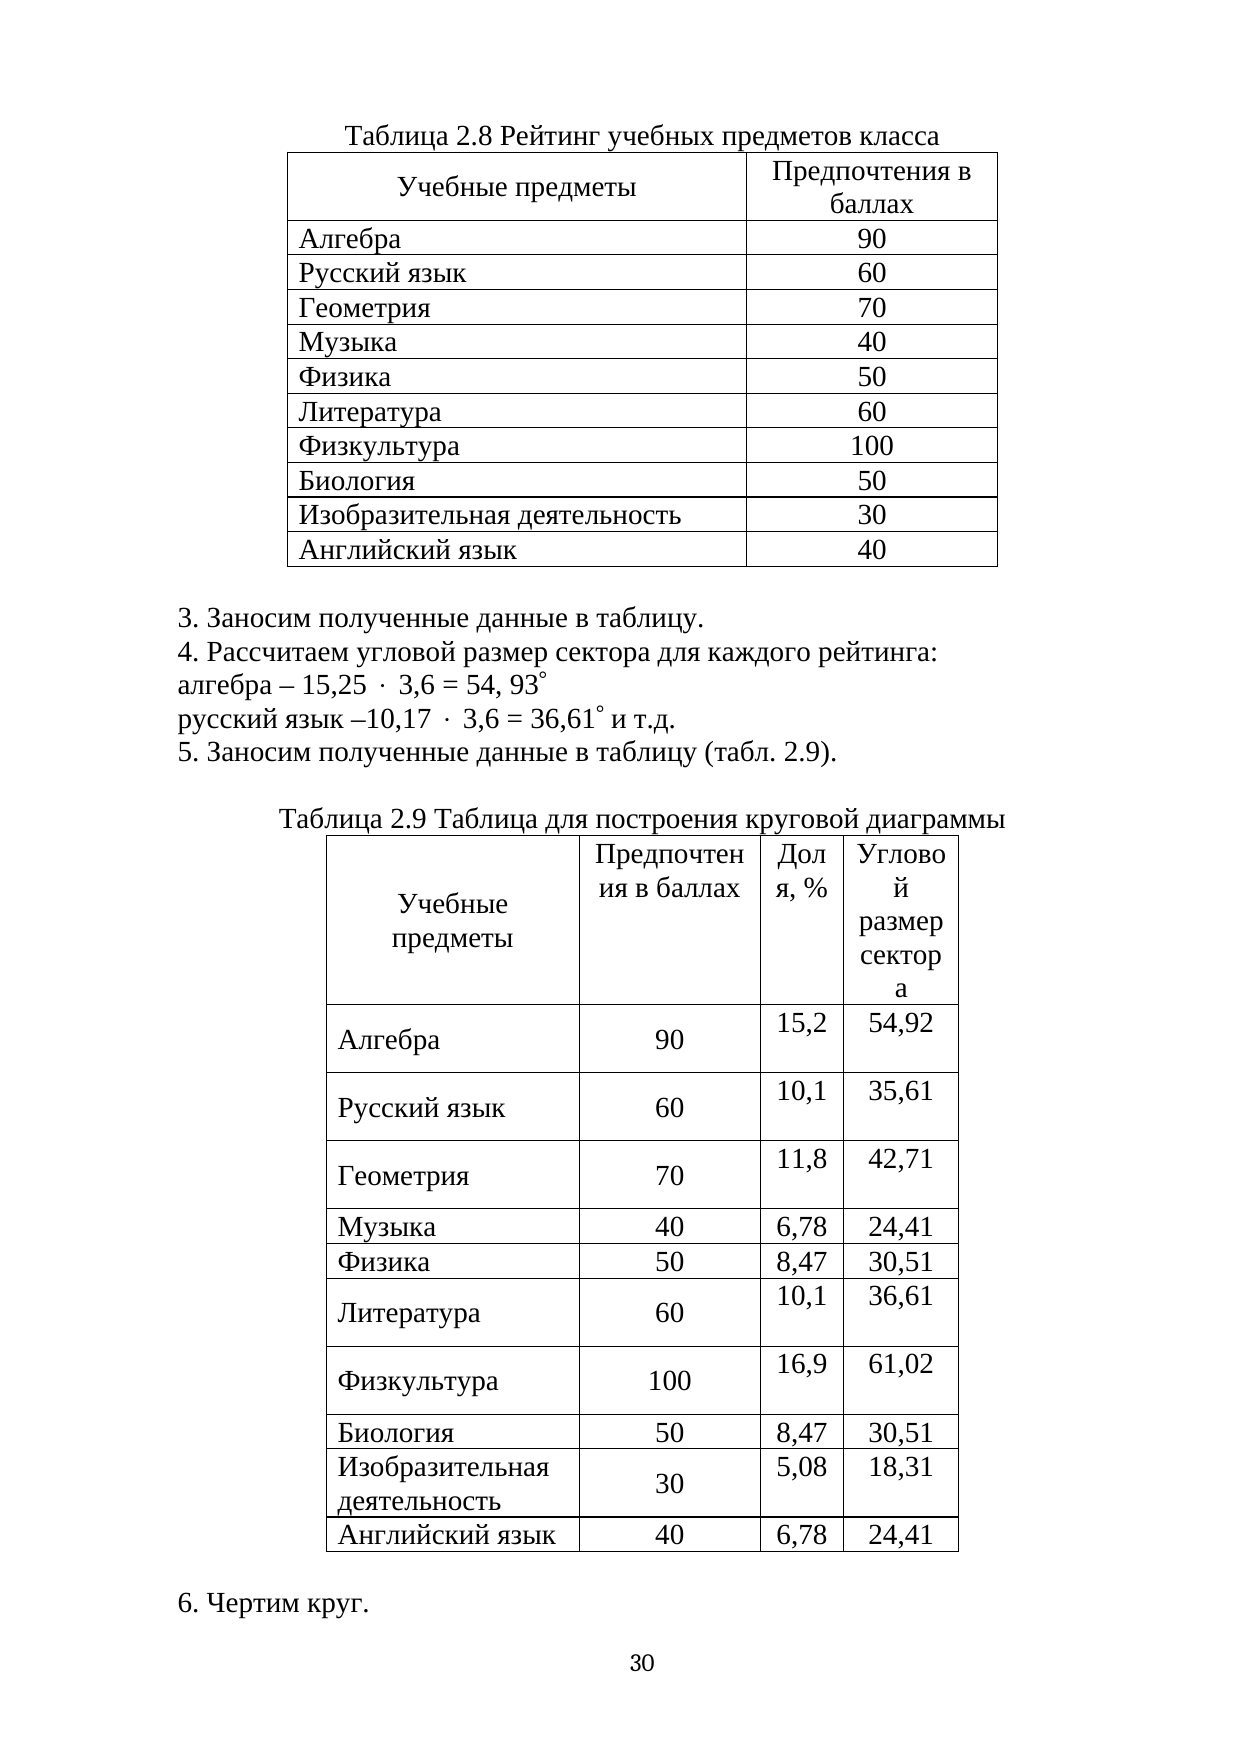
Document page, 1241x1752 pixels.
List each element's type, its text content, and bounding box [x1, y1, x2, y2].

table_header Учебные предметы [327, 836, 579, 1004]
table_cell 18,31 [844, 1449, 958, 1516]
table_cell 40 [747, 532, 997, 566]
table_header Доля, % [761, 836, 843, 1004]
table_cell 30,51 [844, 1244, 958, 1277]
table_cell Физика [327, 1244, 579, 1277]
table_cell 54,92 [844, 1005, 958, 1072]
table_header Угловой размер сектора [844, 836, 958, 1004]
text Таблица 2.9 Таблица для построения круговой диаграммы [103, 802, 1181, 835]
text 4. Рассчитаем угловой размер сектора для каждого рейтинга: [103, 634, 1181, 667]
table_cell 30,51 [844, 1415, 958, 1448]
table_cell Русский язык [327, 1073, 579, 1140]
table_cell 60 [747, 255, 997, 289]
table_cell Биология [327, 1415, 579, 1448]
table_cell 50 [580, 1415, 760, 1448]
table_cell 10,17 [761, 1073, 843, 1140]
table_header Предпочтения в баллах [580, 836, 760, 1004]
table_header Учебные предметы [288, 153, 746, 220]
table_cell 50 [580, 1244, 760, 1277]
table_cell Изобразительная деятельность [327, 1449, 579, 1516]
table_cell Музыка [288, 325, 746, 358]
table_cell 30 [747, 498, 997, 531]
table_cell 90 [747, 221, 997, 254]
table_cell 40 [580, 1518, 760, 1551]
table_cell 15,25 [761, 1005, 843, 1072]
table_cell 24,41 [844, 1518, 958, 1551]
text Таблица 2.8 Рейтинг учебных предметов класса [103, 118, 1181, 152]
table_cell 100 [580, 1347, 760, 1414]
table_cell 11,86 [761, 1141, 843, 1208]
table_cell 16,95 [761, 1347, 843, 1414]
table_cell Геометрия [327, 1141, 579, 1208]
table_cell 40 [580, 1209, 760, 1243]
table_cell Геометрия [288, 290, 746, 323]
table_cell Литература [327, 1279, 579, 1346]
table_cell Физкультура [327, 1347, 579, 1414]
text 3. Заносим полученные данные в таблицу. [103, 600, 1181, 634]
table_cell Литература [288, 394, 746, 427]
table_cell Физика [288, 359, 746, 393]
table_cell 40 [747, 325, 997, 358]
table_cell Музыка [327, 1209, 579, 1243]
table_cell 70 [747, 290, 997, 323]
table_cell 8,47 [761, 1244, 843, 1277]
table_cell 70 [580, 1141, 760, 1208]
table_cell Изобразительная деятельность [288, 498, 746, 531]
table_cell 61,02 [844, 1347, 958, 1414]
table_cell 24,41 [844, 1209, 958, 1243]
table_cell 5,08 [761, 1449, 843, 1516]
table_cell 50 [747, 463, 997, 496]
table_cell Русский язык [288, 255, 746, 289]
table_cell 10,17 [761, 1279, 843, 1346]
text алгебра – 15,25 3,6 = 54, 93 [103, 667, 1181, 701]
table_cell Физкультура [288, 428, 746, 462]
table_cell Английский язык [327, 1518, 579, 1551]
table_cell 35,61 [844, 1073, 958, 1140]
table_cell 6,78 [761, 1209, 843, 1243]
text 6. Чертим круг. [103, 1586, 1181, 1619]
text русский язык –10,17 3,6 = 36,61 и т.д. [103, 701, 1181, 734]
text 5. Заносим полученные данные в таблицу (табл. 2.9). [103, 734, 1181, 768]
table_cell 60 [580, 1073, 760, 1140]
table_cell 90 [580, 1005, 760, 1072]
table_cell 50 [747, 359, 997, 393]
table_cell Английский язык [288, 532, 746, 566]
table_cell 60 [580, 1279, 760, 1346]
table_cell 8,47 [761, 1415, 843, 1448]
table_cell 36,61 [844, 1279, 958, 1346]
table_cell 100 [747, 428, 997, 462]
table_cell 6,78 [761, 1518, 843, 1551]
table_cell Биология [288, 463, 746, 496]
table_cell 42,71 [844, 1141, 958, 1208]
table_cell Алгебра [327, 1005, 579, 1072]
table_cell Алгебра [288, 221, 746, 254]
table_cell 30 [580, 1449, 760, 1516]
table_cell 60 [747, 394, 997, 427]
table_header Предпочтения в баллах [747, 153, 997, 220]
